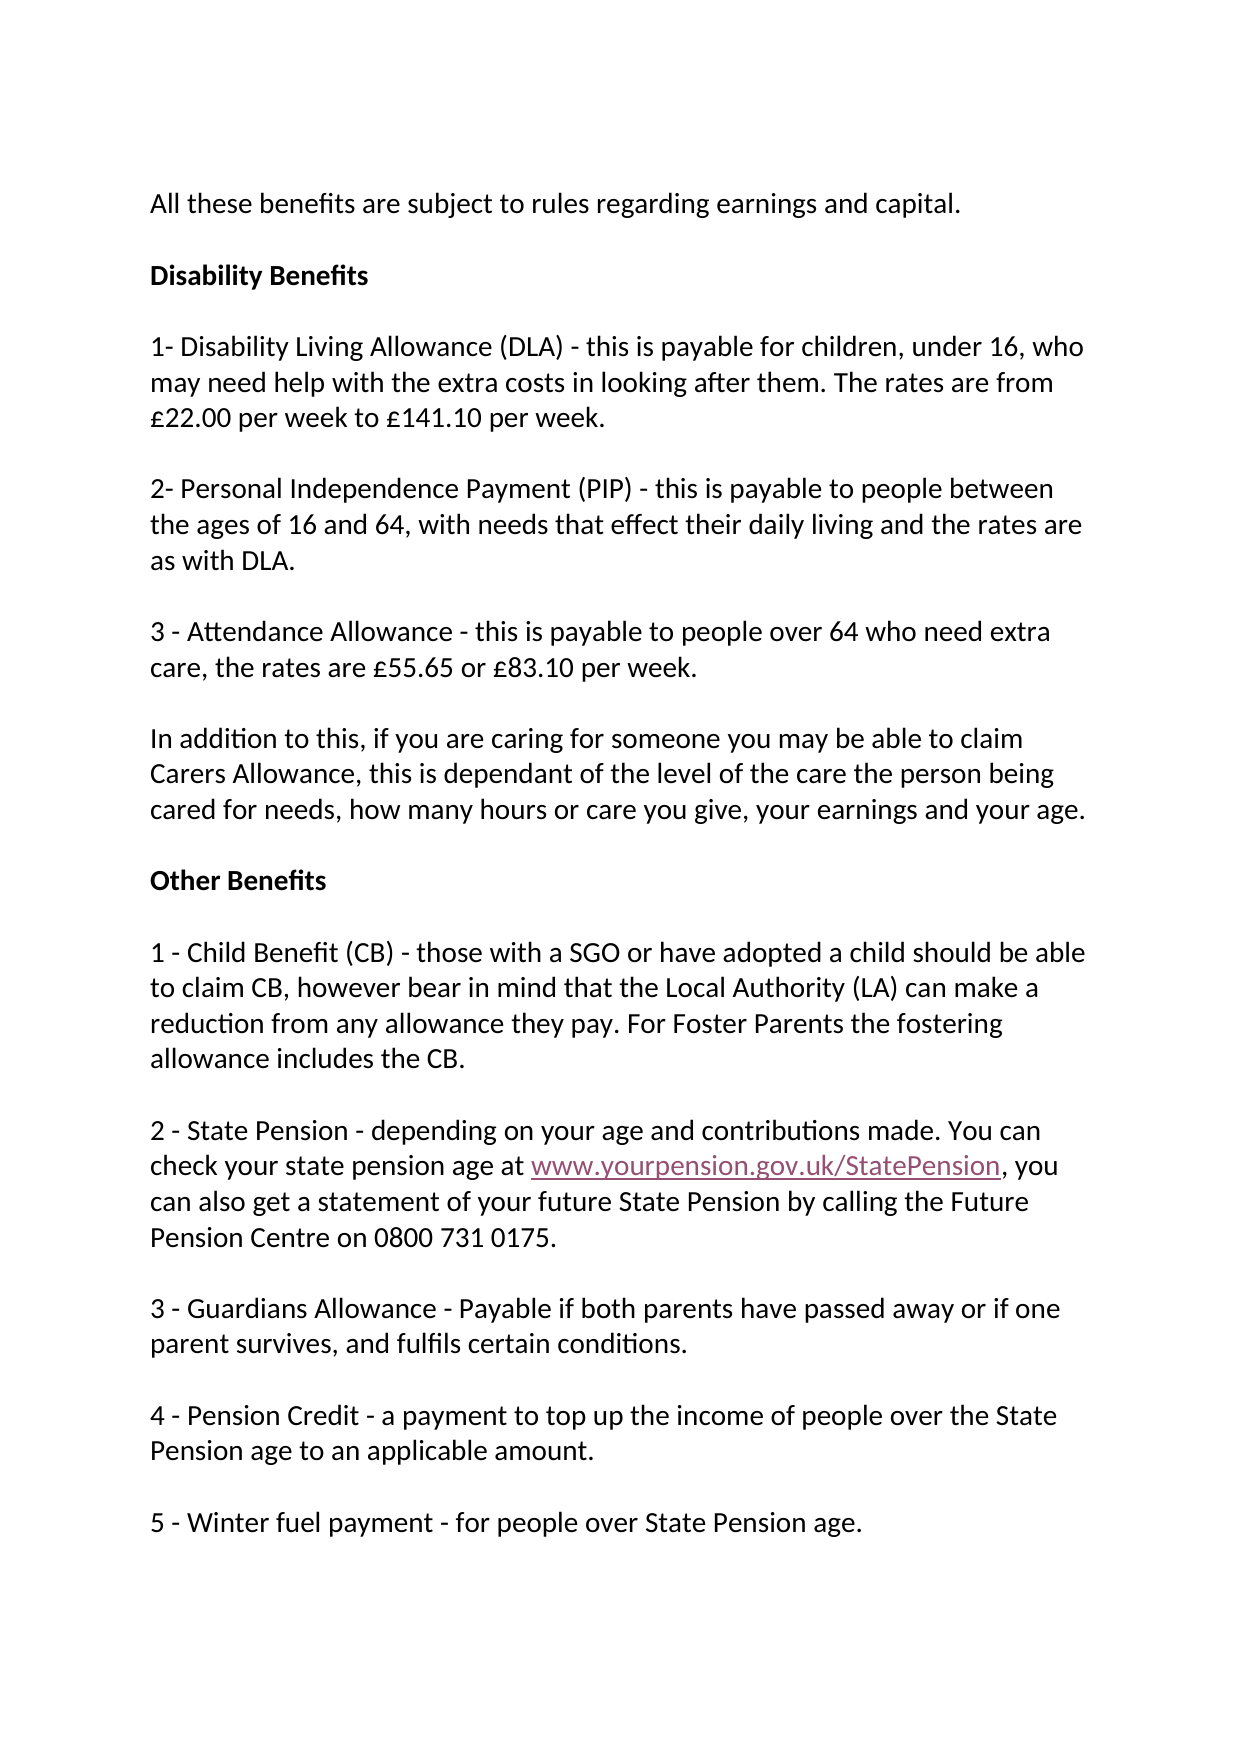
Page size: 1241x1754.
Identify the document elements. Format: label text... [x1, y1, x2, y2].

text All these benefits are subject to rules regarding earnings and capital. [150, 186, 1090, 221]
text 3 - Attendance Allowance - this is payable to people over 64 who need extra care, the rates are £55.65 or £83.10 per week. [150, 613, 1090, 684]
text Other Benefits [150, 862, 1090, 898]
text 1 - Child Benefit (CB) - those with a SGO or have adopted a child should be able to claim CB, however bear in mind that the Local Authority (LA) can make a reduction from any allowance they pay. For Foster Parents the fostering allowance includes the CB. [150, 934, 1090, 1076]
text In addition to this, if you are caring for someone you may be able to claim Carers Allowance, this is dependant of the level of the care the person being cared for needs, how many hours or care you give, your earnings and your age. [150, 720, 1090, 827]
text Disability Benefits [150, 257, 1090, 292]
text 4 - Pension Credit - a payment to top up the income of people over the State Pension age to an applicable amount. [150, 1397, 1090, 1468]
text 2 - State Pension - depending on your age and contributions made. You can check your state pension age at www.yourpension.gov.uk/StatePension, you can also get a statement of your future State Pension by calling the Future Pension Centre on 0800 731 0175. [150, 1112, 1090, 1254]
text 5 - Winter fuel payment - for people over State Pension age. [150, 1504, 1090, 1539]
text 1- Disability Living Allowance (DLA) - this is payable for children, under 16, who may need help with the extra costs in looking after them. The rates are from £22.00 per week to £141.10 per week. [150, 328, 1090, 435]
text 3 - Guardians Allowance - Payable if both parents have passed away or if one parent survives, and fulfils certain conditions. [150, 1290, 1090, 1361]
text 2- Personal Independence Payment (PIP) - this is payable to people between the ages of 16 and 64, with needs that effect their daily living and the rates are as with DLA. [150, 471, 1090, 577]
